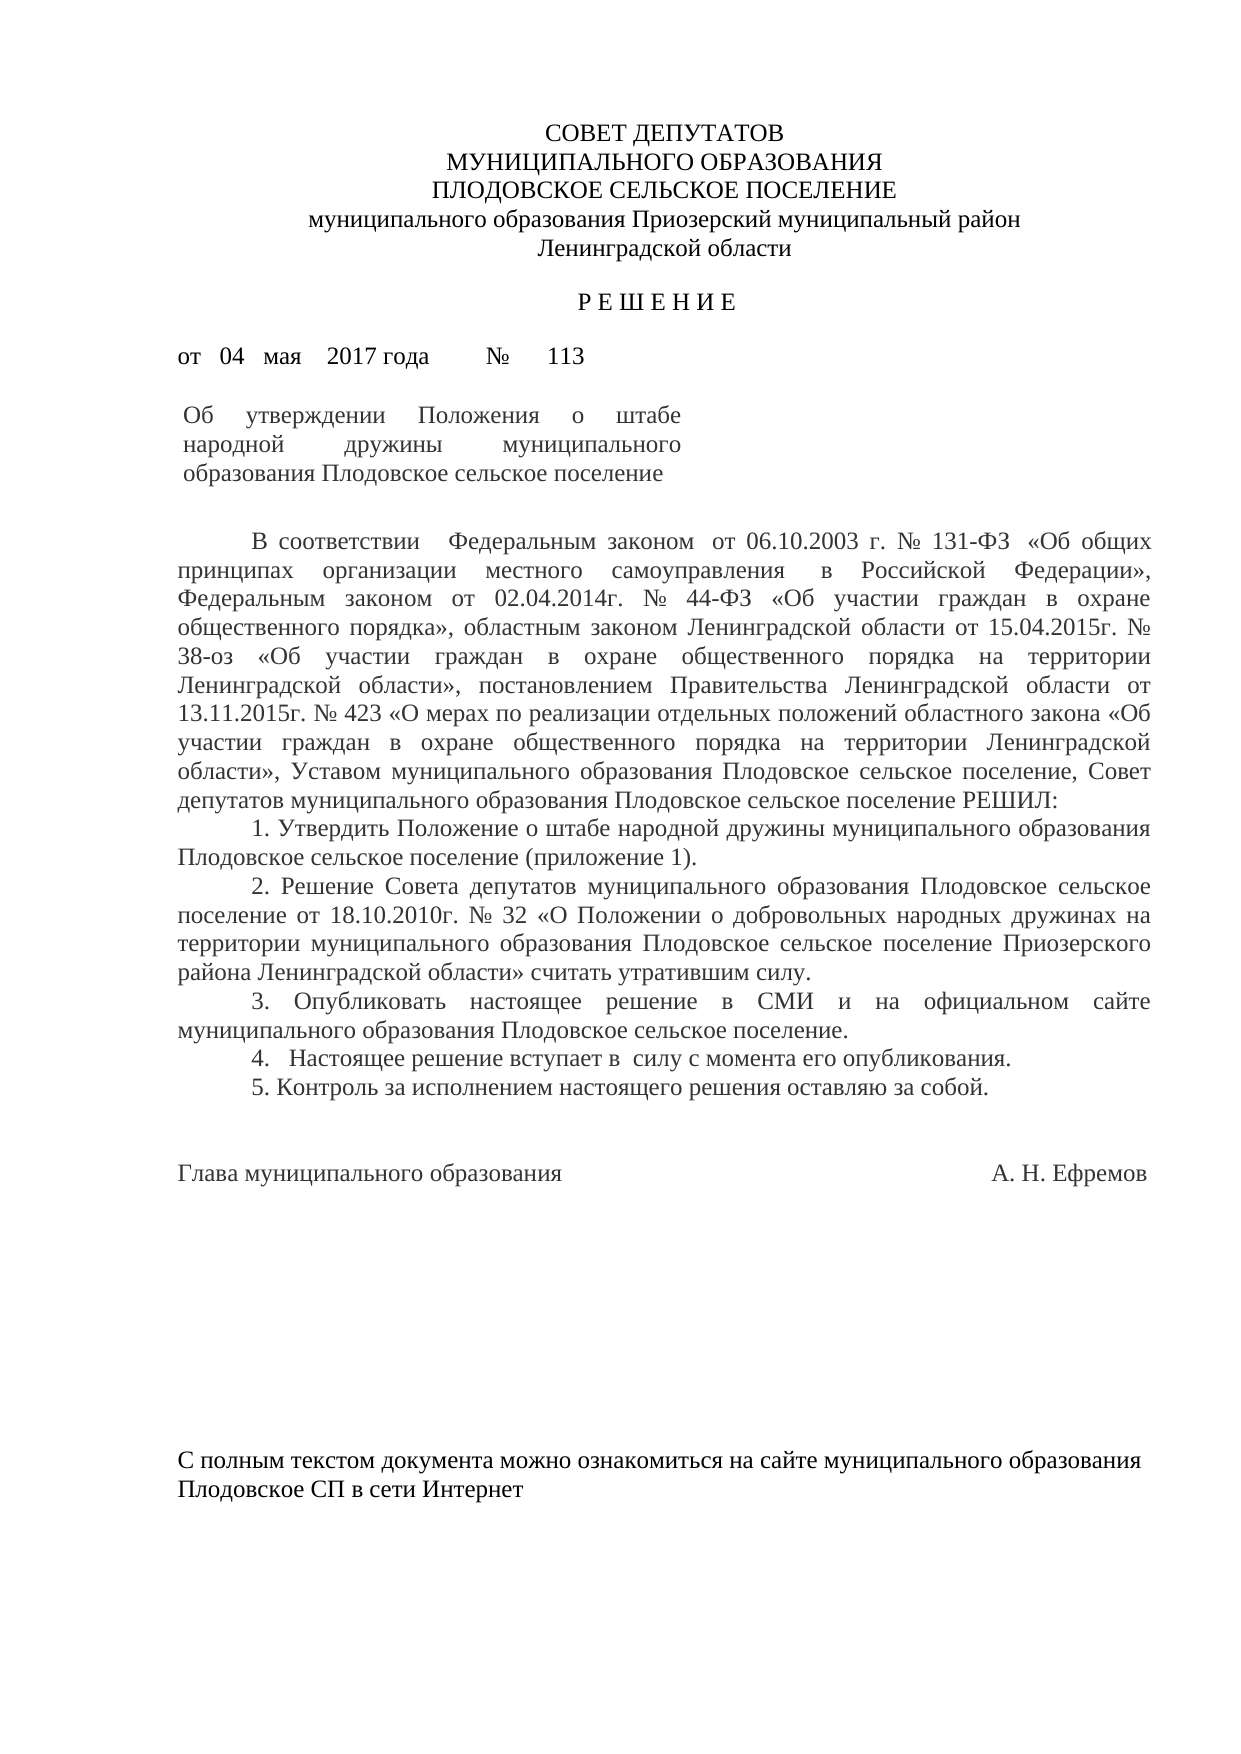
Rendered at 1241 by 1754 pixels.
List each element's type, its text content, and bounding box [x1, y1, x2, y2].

text муниципального образования Приозерский муниципальный район [177, 204, 1152, 233]
text Р Е Ш Е Н И Е [177, 287, 1152, 316]
text С полным текстом документа можно ознакомиться на сайте муниципального образования Плодовское СП в сети Интернет [177, 1445, 1152, 1503]
text от 04 мая 2017 года № 113 [177, 341, 1152, 369]
table_header Об утверждении Положения о штабе народной дружины муниципального образования Плодовское сельское поселение [177, 395, 687, 497]
text 3. Опубликовать настоящее решение в СМИ и на официальном сайте муниципального образования Плодовское сельское поселение. [177, 986, 1152, 1043]
text 5. Контроль за исполнением настоящего решения оставляю за собой. [177, 1072, 1152, 1101]
text 1. Утвердить Положение о штабе народной дружины муниципального образования Плодовское сельское поселение (приложение 1). [177, 813, 1152, 871]
text ПЛОДОВСКОЕ СЕЛЬСКОЕ ПОСЕЛЕНИЕ [177, 176, 1152, 204]
text МУНИЦИПАЛЬНОГО ОБРАЗОВАНИЯ [177, 147, 1152, 176]
text СОВЕТ ДЕПУТАТОВ [177, 118, 1152, 147]
text В соответствии Федеральным законом от 06.10.2003 г. № 131-ФЗ «Об общих принципах организации местного самоуправления в Российской Федерации», Федеральным законом от 02.04.2014г. № 44-ФЗ «Об участии граждан в охране общественного порядка», областным законом Ленинградской области от 15.04.2015г. № 38-оз «Об участии граждан в охране общественного порядка на территории Ленинградской области», постановлением Правительства Ленинградской области от 13.11.2015г. № 423 «О мерах по реализации отдельных положений областного закона «Об участии граждан в охране общественного порядка на территории Ленинградской области», Уставом муниципального образования Плодовское сельское поселение, Совет депутатов муниципального образования Плодовское сельское поселение РЕШИЛ: [177, 526, 1152, 813]
text 2. Решение Совета депутатов муниципального образования Плодовское сельское поселение от 18.10.2010г. № 32 «О Положении о добровольных народных дружинах на территории муниципального образования Плодовское сельское поселение Приозерского района Ленинградской области» считать утратившим силу. [177, 871, 1152, 986]
text Ленинградской области [177, 233, 1152, 262]
text 4. Настоящее решение вступает в силу с момента его опубликования. [177, 1043, 1152, 1072]
text Глава муниципального образования А. Н. Ефремов [177, 1158, 1152, 1187]
